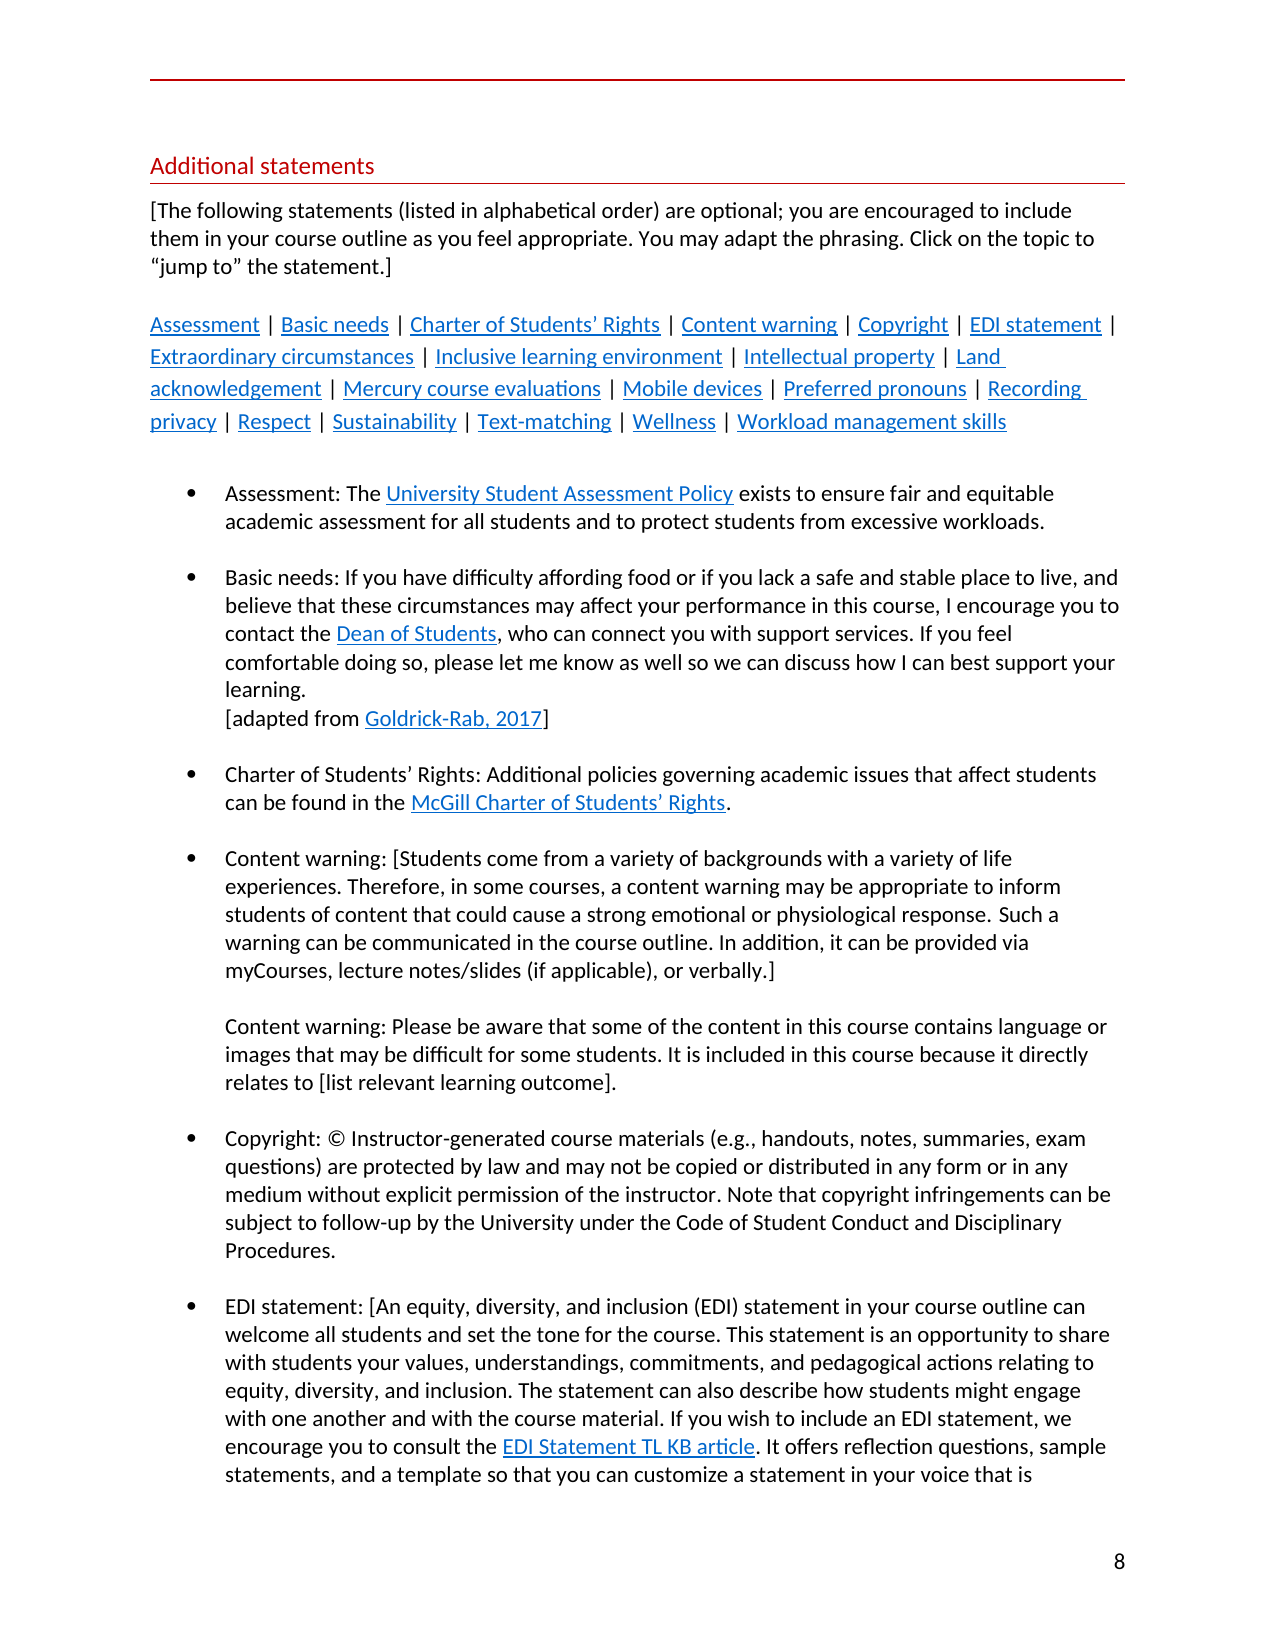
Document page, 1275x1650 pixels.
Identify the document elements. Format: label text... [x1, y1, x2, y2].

text [The following statements (listed in alphabetical order) are optional; you are encouraged to include them in your course outline as you feel appropriate. You may adapt the phrasing. Click on the topic to “jump to” the statement.] [150, 196, 1125, 280]
list Charter of Students’ Rights: Additional policies governing academic issues that affect students can be found in the McGill Charter of Students’ Rights. [187, 760, 1125, 816]
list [187, 1292, 1125, 1488]
list Content warning: [Students come from a variety of backgrounds with a variety of life experiences. Therefore, in some courses, a content warning may be appropriate to inform students of content that could cause a strong emotional or physiological response. Such a warning can be communicated in the course outline. In addition, it can be provided via myCourses, lecture notes/slides (if applicable), or verbally.] [187, 844, 1125, 984]
subtitle Additional statements [150, 150, 1125, 183]
list Content warning: Please be aware that some of the content in this course contains language or images that may be difficult for some students. It is included in this course because it directly relates to [list relevant learning outcome]. [225, 1012, 1125, 1096]
list Assessment: The University Student Assessment Policy exists to ensure fair and equitable academic assessment for all students and to protect students from excessive workloads. [187, 479, 1125, 536]
list Basic needs: If you have difficulty affording food or if you lack a safe and stable place to live, and believe that these circumstances may affect your performance in this course, I encourage you to contact the Dean of Students, who can connect you with support services. If you feel comfortable doing so, please let me know as well so we can discuss how I can best support your learning. [187, 563, 1125, 704]
text Assessment | Basic needs | Charter of Students’ Rights | Content warning | Copyright | EDI statement | Extraordinary circumstances | Inclusive learning environment | Intellectual property | Land acknowledgement | Mercury course evaluations | Mobile devices | Preferred pronouns | Recording privacy | Respect | Sustainability | Text-matching | Wellness | Workload management skills [150, 310, 1125, 435]
text [adapted from Goldrick-Rab, 2017] [225, 704, 1125, 732]
list Copyright: © Instructor-generated course materials (e.g., handouts, notes, summaries, exam questions) are protected by law and may not be copied or distributed in any form or in any medium without explicit permission of the instructor. Note that copyright infringements can be subject to follow-up by the University under the Code of Student Conduct and Disciplinary Procedures. [187, 1124, 1125, 1264]
